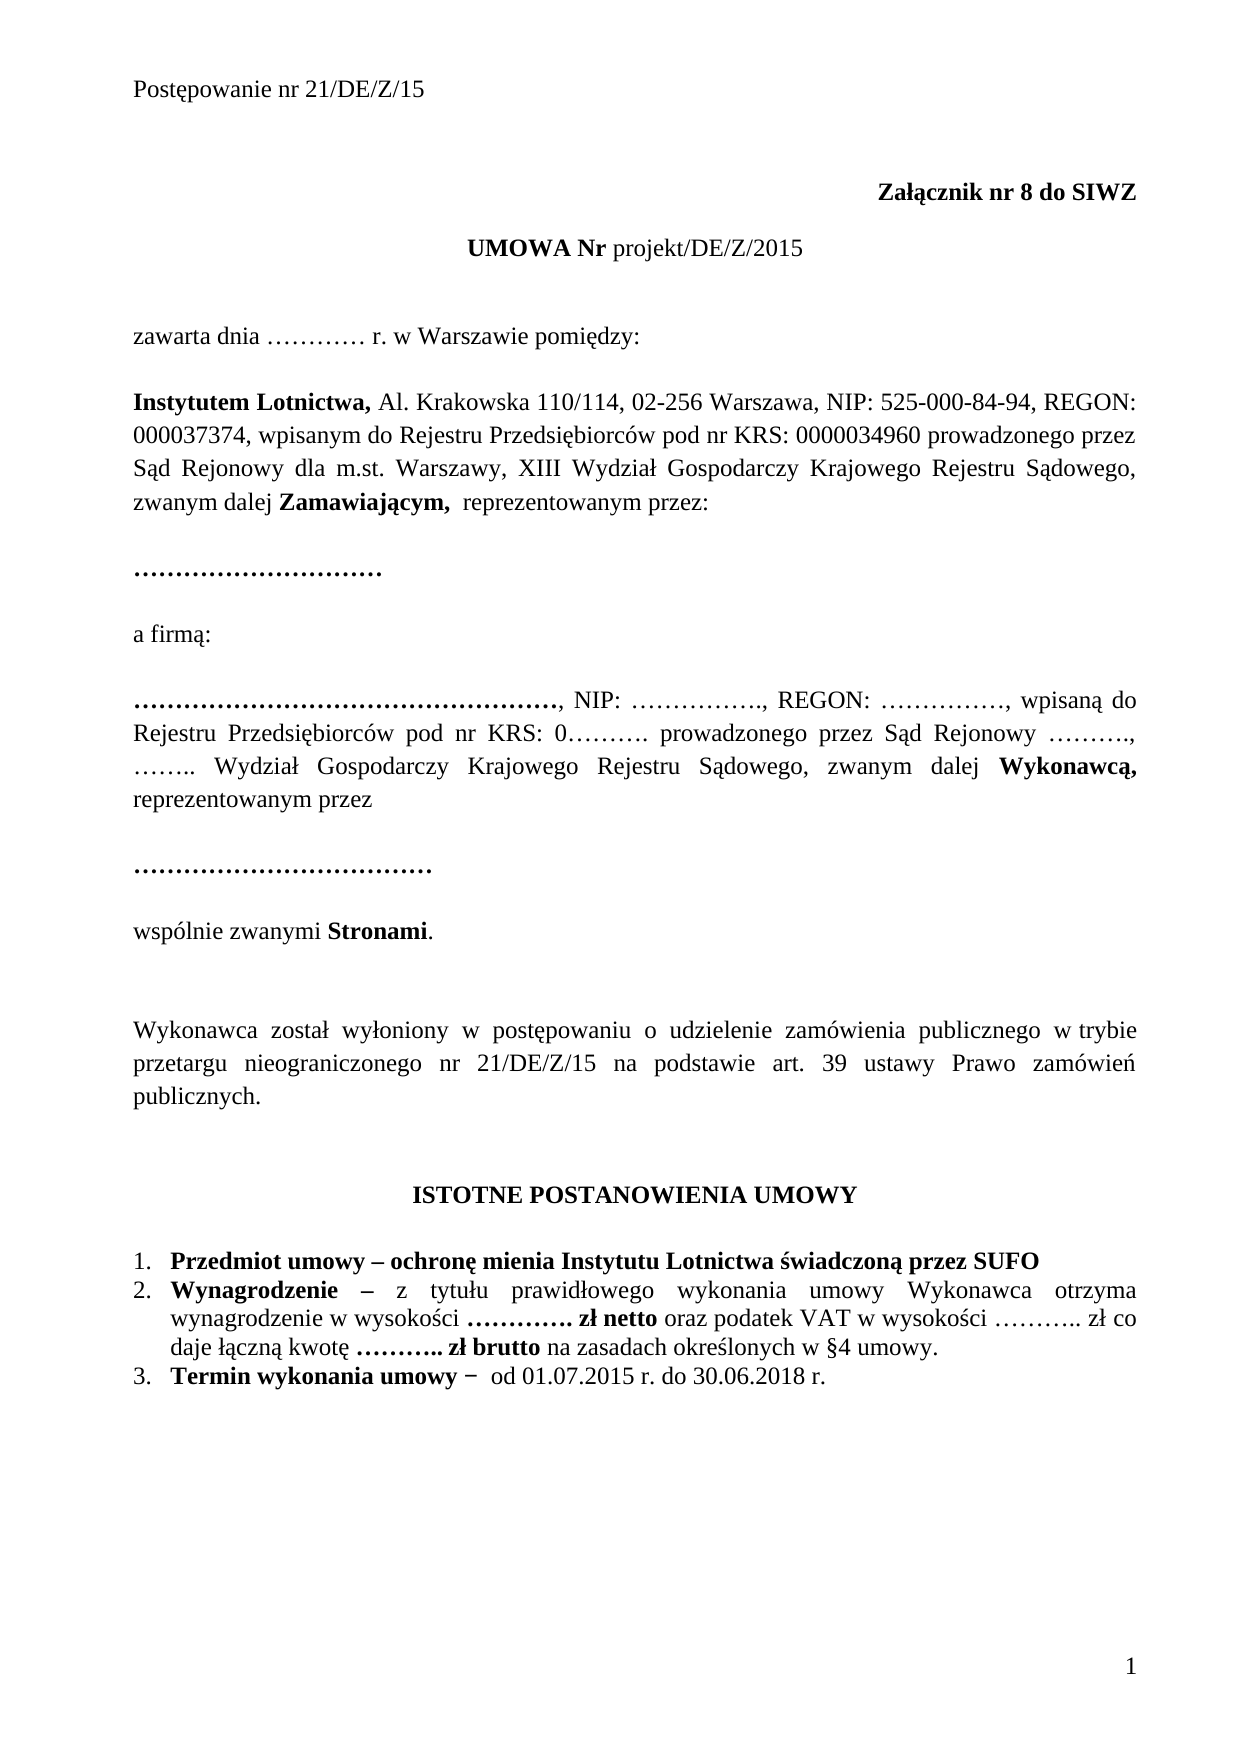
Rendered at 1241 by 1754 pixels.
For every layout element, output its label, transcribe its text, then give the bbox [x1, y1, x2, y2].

list Wynagrodzenie – z tytułu prawidłowego wykonania umowy Wykonawca otrzyma wynagrodzenie w wysokości …………. zł netto oraz podatek VAT w wysokości ……….. zł co daje łączną kwotę ……….. zł brutto na zasadach określonych w §4 umowy. [133, 1275, 1137, 1361]
text a firmą: [133, 619, 1137, 647]
title UMOWA Nr projekt/DE/Z/2015 [133, 233, 1137, 262]
text zawarta dnia ………… r. w Warszawie pomiędzy: [133, 321, 1137, 350]
text Wykonawca został wyłoniony w postępowaniu o udzielenie zamówienia publicznego w trybie przetargu nieograniczonego nr 21/DE/Z/15 na podstawie art. 39 ustawy Prawo zamówień publicznych. [133, 1015, 1137, 1110]
text ………………………… [133, 553, 1137, 581]
text ISTOTNE POSTANOWIENIA UMOWY [133, 1180, 1137, 1209]
list Termin wykonania umowy − od 01.07.2015 r. do 30.06.2018 r. [133, 1361, 1137, 1390]
list Przedmiot umowy – ochronę mienia Instytutu Lotnictwa świadczoną przez SUFO [133, 1246, 1137, 1275]
text wspólnie zwanymi Stronami. [133, 916, 1137, 944]
title Załącznik nr 8 do SIWZ [133, 177, 1137, 206]
text ……………………………………………, NIP: ……………., REGON: ……………, wpisaną do Rejestru Przedsiębiorców pod nr KRS: 0………. prowadzonego przez Sąd Rejonowy ………., …….. Wydział Gospodarczy Krajowego Rejestru Sądowego, zwanym dalej Wykonawcą, reprezentowanym przez [133, 685, 1137, 812]
text ……………………………… [133, 850, 1137, 878]
text Instytutem Lotnictwa, Al. Krakowska 110/114, 02-256 Warszawa, NIP: 525-000-84-94, REGON: 000037374, wpisanym do Rejestru Przedsiębiorców pod nr KRS: 0000034960 prowadzonego przez Sąd Rejonowy dla m.st. Warszawy, XIII Wydział Gospodarczy Krajowego Rejestru Sądowego, zwanym dalej Zamawiającym, reprezentowanym przez: [133, 387, 1137, 515]
